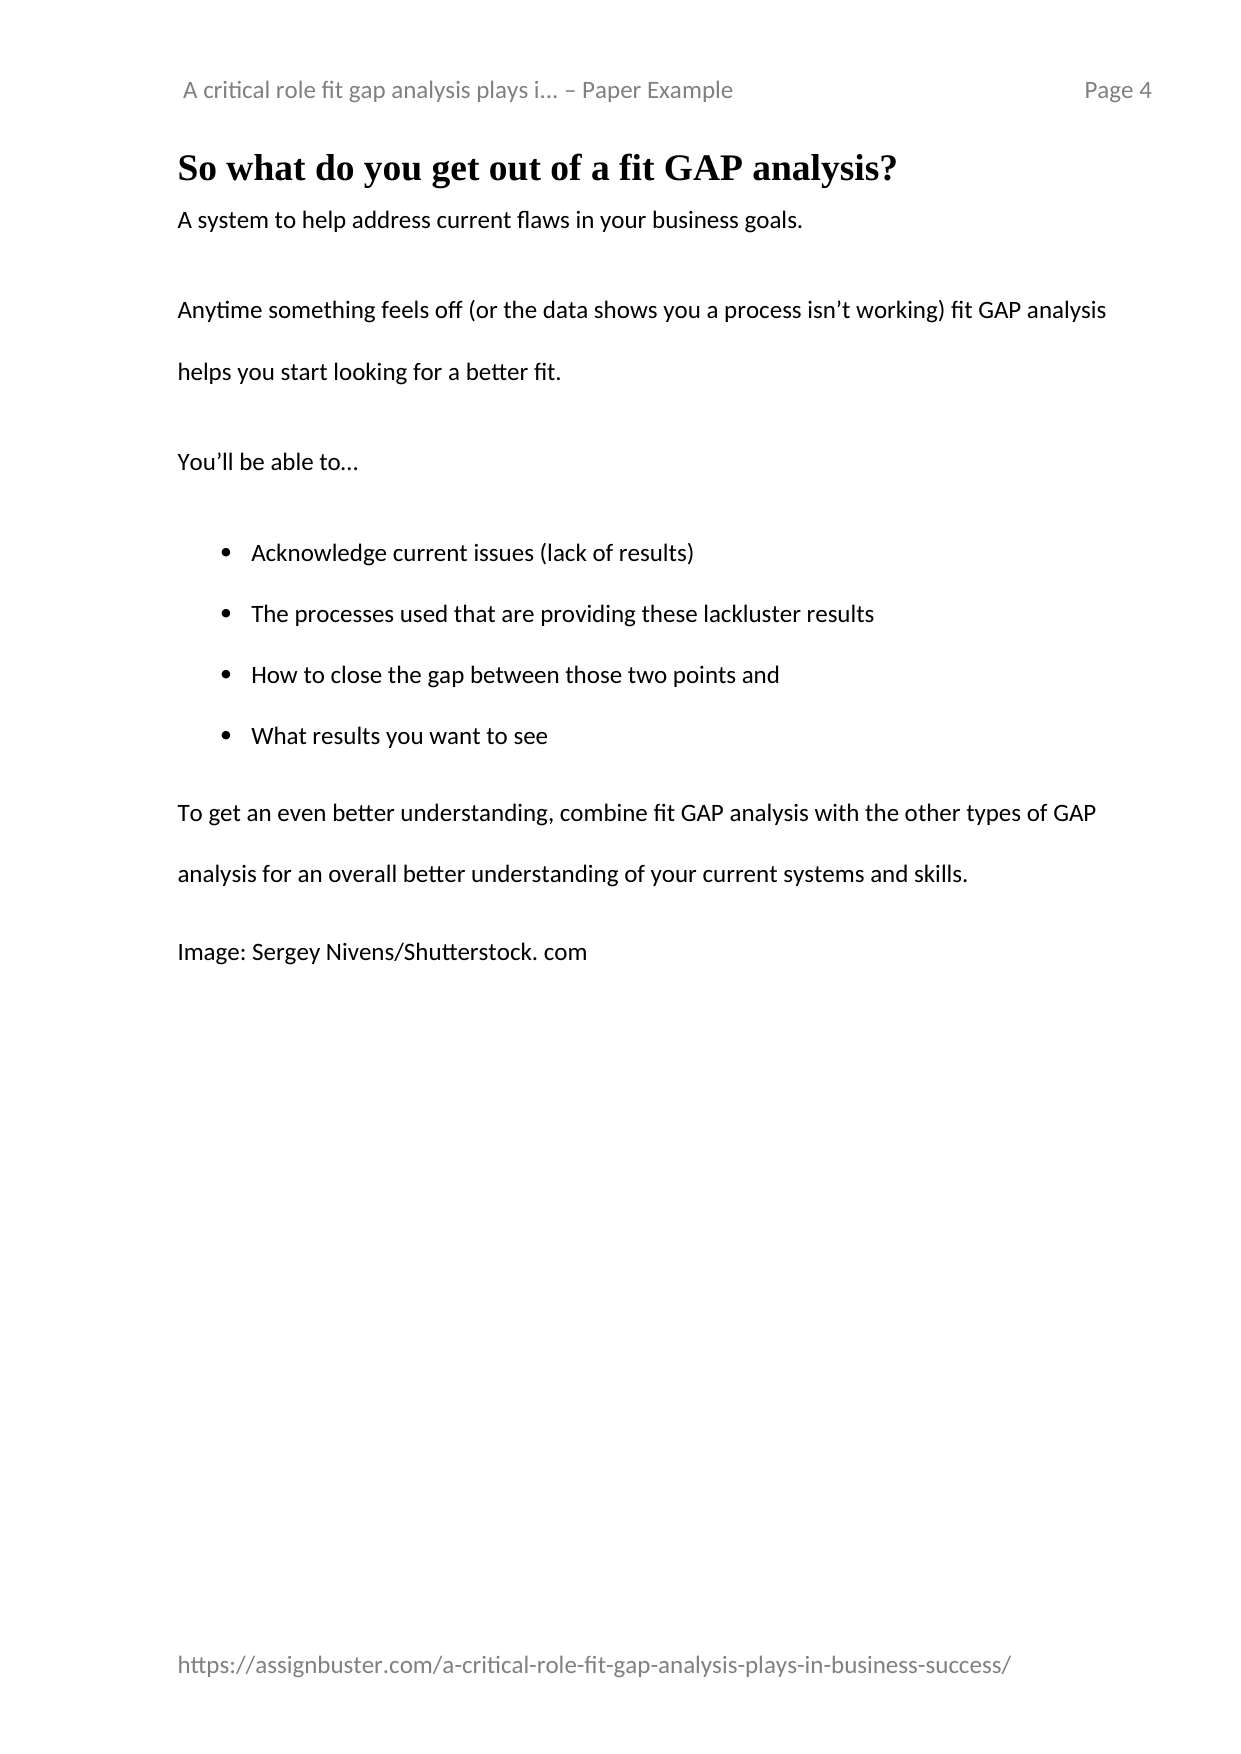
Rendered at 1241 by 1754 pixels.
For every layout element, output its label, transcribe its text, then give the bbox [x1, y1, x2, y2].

text Anytime something feels off (or the data shows you a process isn’t working) fit GAP analysis helps you start looking for a better fit. [177, 294, 1152, 386]
list The processes used that are providing these lackluster results [222, 598, 1152, 628]
list Acknowledge current issues (lack of results) [222, 537, 1152, 567]
text To get an even better understanding, combine fit GAP analysis with the other types of GAP analysis for an overall better understanding of your current systems and skills. [177, 797, 1152, 889]
text A system to help address current flaws in your business goals. [177, 204, 1152, 234]
list What results you want to see [222, 720, 1152, 750]
subtitle So what do you get out of a fit GAP analysis? [177, 145, 1152, 188]
text You’ll be able to… [177, 446, 1152, 477]
list How to close the gap between those two points and [222, 659, 1152, 689]
text Image: Sergey Nivens/Shutterstock. com [177, 936, 1152, 967]
